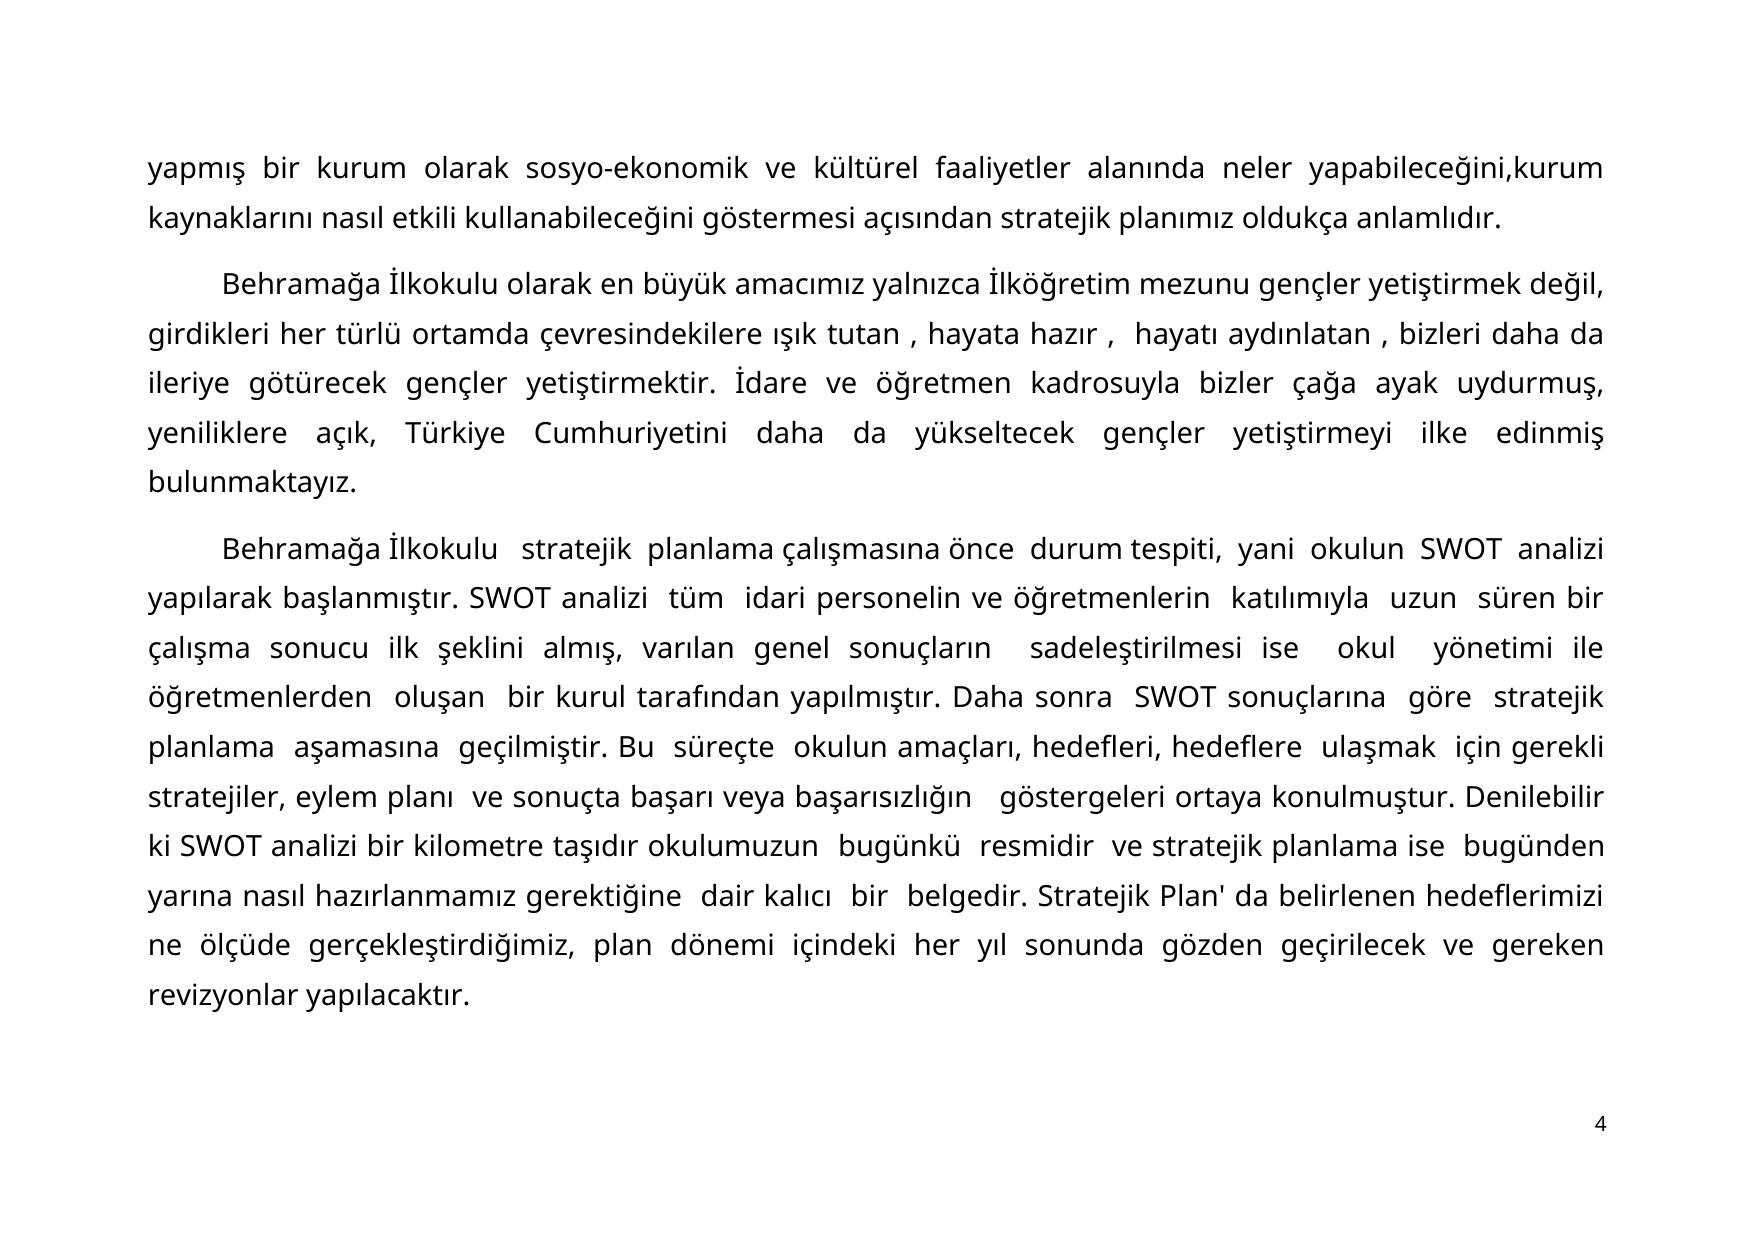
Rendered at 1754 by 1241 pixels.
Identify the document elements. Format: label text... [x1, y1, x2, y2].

text Behramağa İlkokulu olarak en büyük amacımız yalnızca İlköğretim mezunu gençler yetiştirmek değil, girdikleri her türlü ortamda çevresindekilere ışık tutan , hayata hazır , hayatı aydınlatan , bizleri daha da ileriye götürecek gençler yetiştirmektir. İdare ve öğretmen kadrosuyla bizler çağa ayak uydurmuş, yeniliklere açık, Türkiye Cumhuriyetini daha da yükseltecek gençler yetiştirmeyi ilke edinmiş bulunmaktayız. [148, 263, 1606, 501]
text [148, 148, 1606, 237]
text Behramağa İlkokulu stratejik planlama çalışmasına önce durum tespiti, yani okulun SWOT analizi yapılarak başlanmıştır. SWOT analizi tüm idari personelin ve öğretmenlerin katılımıyla uzun süren bir çalışma sonucu ilk şeklini almış, varılan genel sonuçların sadeleştirilmesi ise okul yönetimi ile öğretmenlerden oluşan bir kurul tarafından yapılmıştır. Daha sonra SWOT sonuçlarına göre stratejik planlama aşamasına geçilmiştir. Bu süreçte okulun amaçları, hedefleri, hedeflere ulaşmak için gerekli stratejiler, eylem planı ve sonuçta başarı veya başarısızlığın göstergeleri ortaya konulmuştur. Denilebilir ki SWOT analizi bir kilometre taşıdır okulumuzun bugünkü resmidir ve stratejik planlama ise bugünden yarına nasıl hazırlanmamız gerektiğine dair kalıcı bir belgedir. Stratejik Plan' da belirlenen hedeflerimizi ne ölçüde gerçekleştirdiğimiz, plan dönemi içindeki her yıl sonunda gözden geçirilecek ve gereken revizyonlar yapılacaktır. [148, 528, 1606, 1014]
